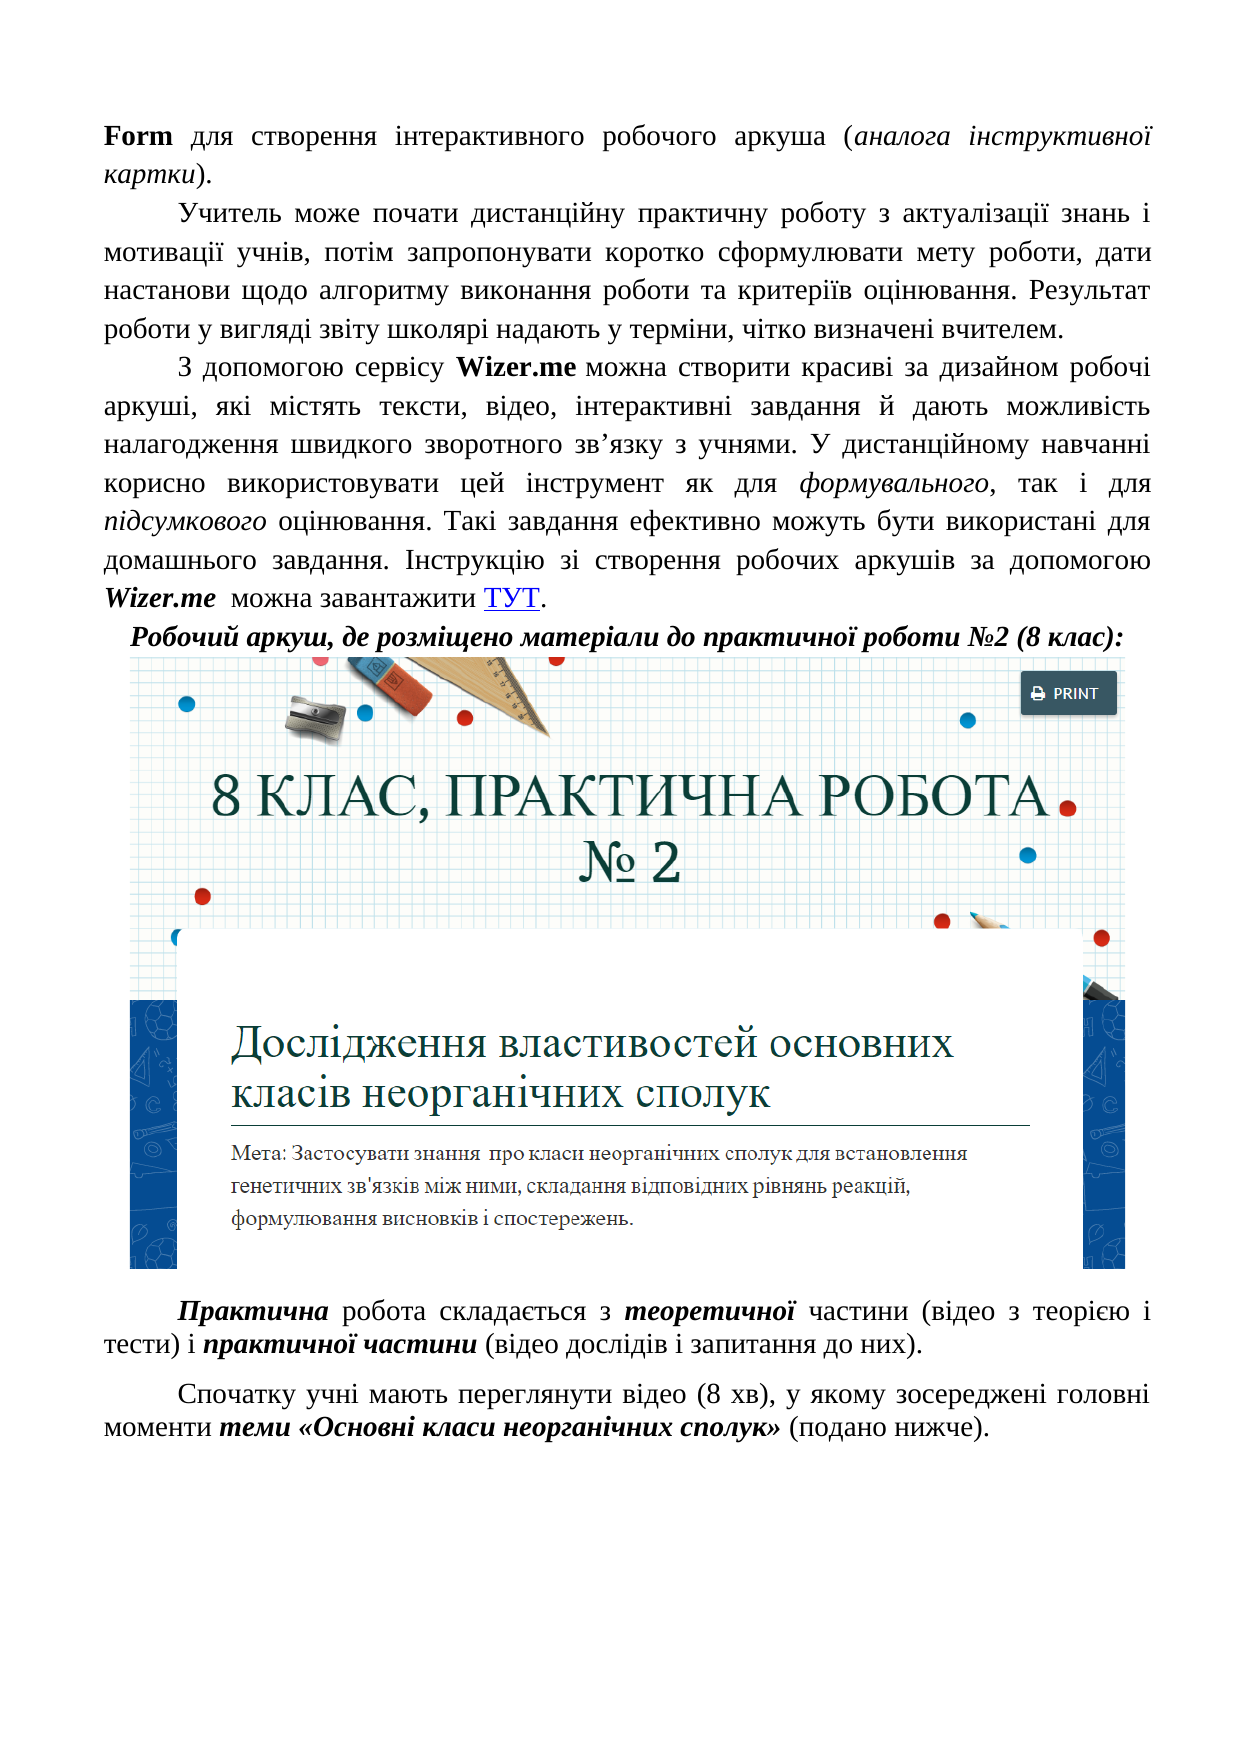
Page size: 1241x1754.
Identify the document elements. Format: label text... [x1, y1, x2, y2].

text Учитель може почати дистанційну практичну роботу з актуалізації знань і мотивації учнів, потім запропонувати коротко сформулювати мету роботи, дати настанови щодо алгоритму виконання роботи та критеріїв оцінювання. Результат роботи у вигляді звіту школярі надають у терміни, чітко визначені вчителем. [103, 195, 1152, 344]
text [103, 118, 1152, 190]
text Спочатку учні мають переглянути відео (8 хв), у якому зосереджені головні моменти теми «Основні класи неорганічних сполук» (подано нижче). [103, 1376, 1152, 1443]
text Практична робота складається з теоретичної частини (відео з теорією і тести) і практичної частини (відео дослідів і запитання до них). [103, 1293, 1152, 1360]
picture [129, 657, 1126, 1269]
text З допомогою сервісу Wizer.me можна створити красиві за дизайном робочі аркуші, які містять тексти, відео, інтерактивні завдання й дають можливість налагодження швидкого зворотного зв’язку з учнями. У дистанційному навчанні корисно використовувати цей інструмент як для формувального, так і для підсумкового оцінювання. Такі завдання ефективно можуть бути використані для домашнього завдання. Інструкцію зі створення робочих аркушів за допомогою Wizer.me можна завантажити ТУТ. [103, 349, 1152, 614]
text Робочий аркуш, де розміщено матеріали до практичної роботи №2 (8 клас): [103, 619, 1152, 653]
